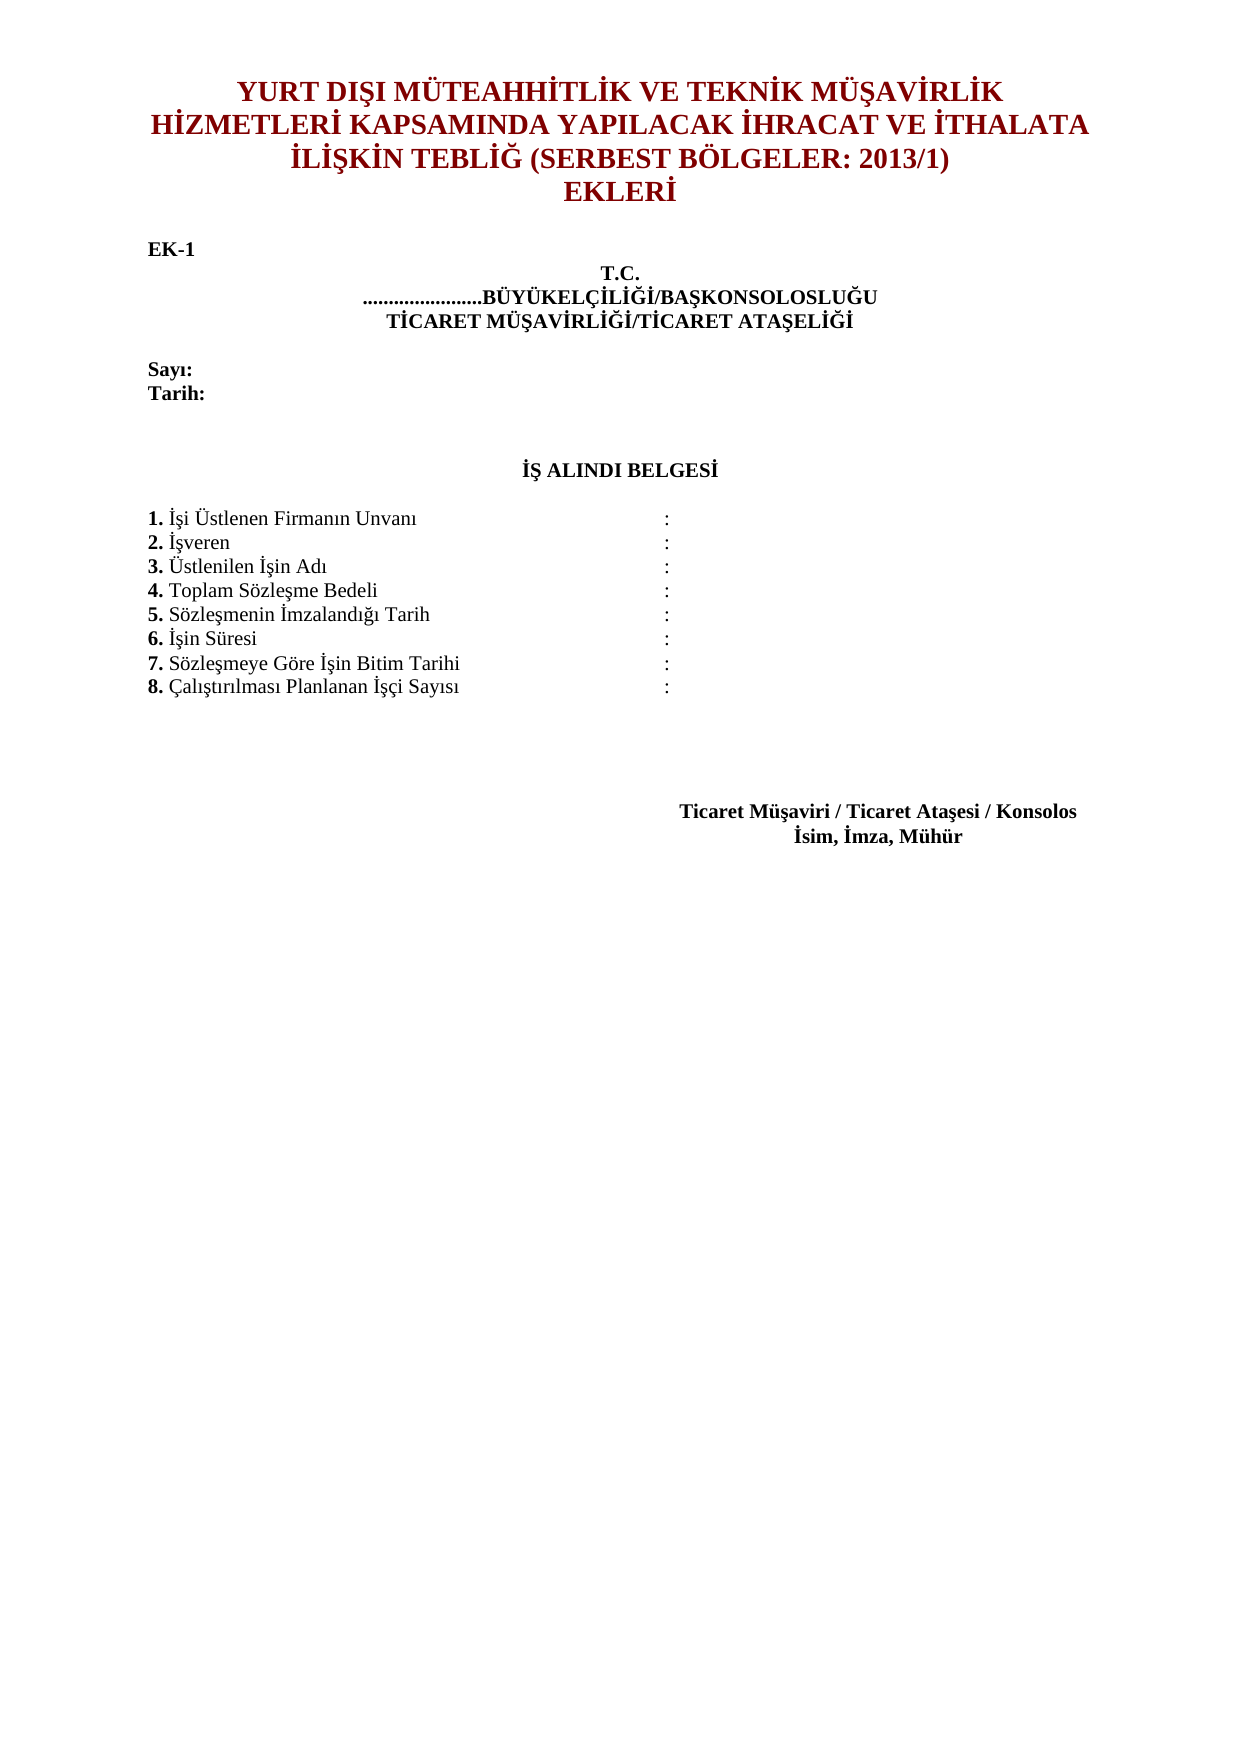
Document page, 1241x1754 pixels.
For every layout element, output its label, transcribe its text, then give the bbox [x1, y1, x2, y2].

text İŞ ALINDI BELGESİ [148, 458, 1093, 482]
text T.C. .......................BÜYÜKELÇİLİĞİ/BAŞKONSOLOSLUĞU TİCARET MÜŞAVİRLİĞİ/TİCARET ATAŞELİĞİ [148, 261, 1093, 333]
text Sayı: Tarih: [148, 357, 1093, 405]
text EK-1 [148, 237, 1093, 261]
text 6. İşin Süresi : [148, 626, 1093, 650]
text 4. Toplam Sözleşme Bedeli : [148, 578, 1093, 602]
text 1. İşi Üstlenen Firmanın Unvanı : [148, 506, 1093, 530]
text İsim, İmza, Mühür [590, 823, 1093, 848]
text 2. İşveren : [148, 530, 1093, 554]
text Ticaret Müşaviri / Ticaret Ataşesi / Konsolos [590, 799, 1093, 823]
text 7. Sözleşmeye Göre İşin Bitim Tarihi : [148, 650, 1093, 674]
text 3. Üstlenilen İşin Adı : [148, 554, 1093, 578]
text 5. Sözleşmenin İmzalandığı Tarih : [148, 602, 1093, 626]
text 8. Çalıştırılması Planlanan İşçi Sayısı : [148, 674, 1093, 698]
